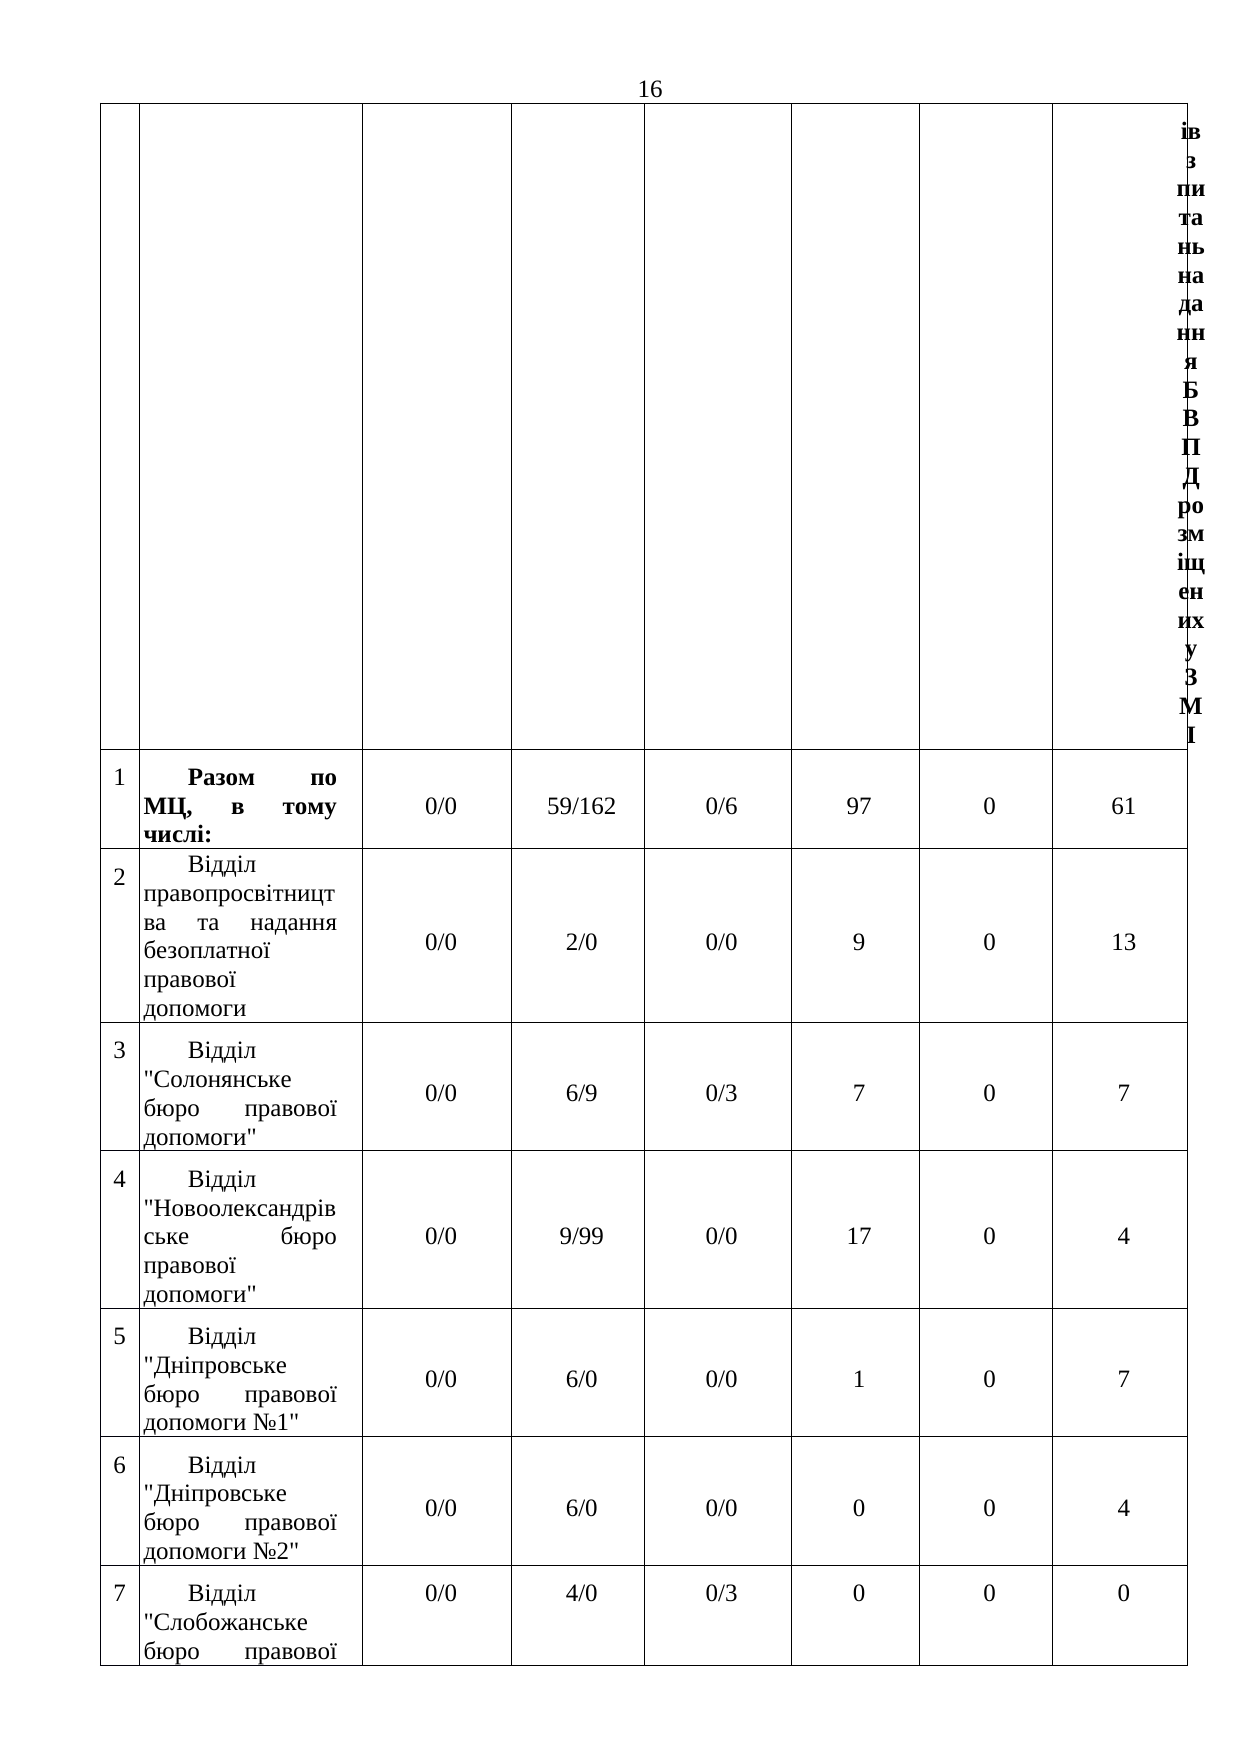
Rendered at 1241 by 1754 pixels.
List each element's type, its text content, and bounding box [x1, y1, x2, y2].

table_cell Відділ "Дніпровське бюро правової допомоги №1" [140, 1309, 362, 1436]
table_cell 59/162 [512, 750, 644, 848]
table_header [645, 104, 791, 748]
table_cell 0/0 [645, 849, 791, 1022]
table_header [363, 104, 511, 748]
table_cell 3 [101, 1023, 139, 1150]
table_cell 0/3 [645, 1023, 791, 1150]
table_cell 0/6 [645, 750, 791, 848]
table_cell 0/0 [645, 1151, 791, 1308]
table_cell Відділ "Солонянське бюро правової допомоги" [140, 1023, 362, 1150]
table_cell 6 [101, 1437, 139, 1565]
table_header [920, 104, 1052, 748]
table_cell 0/0 [363, 1437, 511, 1565]
table_cell 6/9 [512, 1023, 644, 1150]
table_cell 0 [920, 849, 1052, 1022]
table_cell 4/0 [512, 1566, 644, 1664]
table_cell 7 [1053, 1309, 1187, 1436]
table_cell 5 [101, 1309, 139, 1436]
table_header № з/п [101, 104, 139, 748]
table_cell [140, 1566, 362, 1664]
table_cell 13 [1053, 849, 1187, 1022]
table_cell 0 [792, 1437, 919, 1565]
table_cell 0/0 [363, 1023, 511, 1150]
table_cell 9/99 [512, 1151, 644, 1308]
table_cell 0 [920, 1023, 1052, 1150]
table_cell 0/0 [645, 1437, 791, 1565]
table_cell 0 [1053, 1566, 1187, 1664]
table_cell Відділ правопросвітництва та надання безоплатної правової допомоги [140, 849, 188, 1022]
table_cell Відділ "Новоолександрівське бюро правової допомоги" [140, 1151, 362, 1308]
table_cell 0/0 [645, 1309, 791, 1436]
table_cell 17 [792, 1151, 919, 1308]
table_cell 97 [792, 750, 919, 848]
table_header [512, 104, 644, 748]
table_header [1053, 104, 1187, 748]
table_cell Відділ правопросвітництва та надання безоплатної правової допомоги [236, 849, 362, 1022]
table_cell 0/0 [363, 849, 511, 1022]
table_cell 7 [101, 1566, 139, 1664]
table_cell 2/0 [512, 849, 644, 1022]
table_cell 0 [792, 1566, 919, 1664]
table_cell 0 [920, 1566, 1052, 1664]
table_cell 6/0 [512, 1309, 644, 1436]
table_cell 9 [792, 849, 919, 1022]
table_cell 0 [920, 1437, 1052, 1565]
table_cell 61 [1053, 750, 1187, 848]
table_cell 7 [1053, 1023, 1187, 1150]
table_cell Відділ "Дніпровське бюро правової допомоги №2" [140, 1437, 362, 1565]
table_cell 1 [792, 1309, 919, 1436]
table_cell 0 [920, 750, 1052, 848]
table_cell 2 [101, 849, 139, 1022]
table_cell 0/0 [363, 1309, 511, 1436]
table_cell 7 [792, 1023, 919, 1150]
table_cell 4 [1053, 1151, 1187, 1308]
table_cell Разом по МЦ, в тому числі: [140, 750, 362, 848]
table_cell 4 [101, 1151, 139, 1308]
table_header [792, 104, 919, 748]
table_cell 1 [101, 750, 139, 848]
table_cell 0/0 [363, 750, 511, 848]
table_cell 4 [1053, 1437, 1187, 1565]
table_cell 0 [920, 1309, 1052, 1436]
table_cell 6/0 [512, 1437, 644, 1565]
table_cell 0/0 [363, 1151, 511, 1308]
table_cell 0/0 [363, 1566, 511, 1664]
table_cell 0/3 [645, 1566, 791, 1664]
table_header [140, 104, 362, 748]
table_cell 0 [920, 1151, 1052, 1308]
